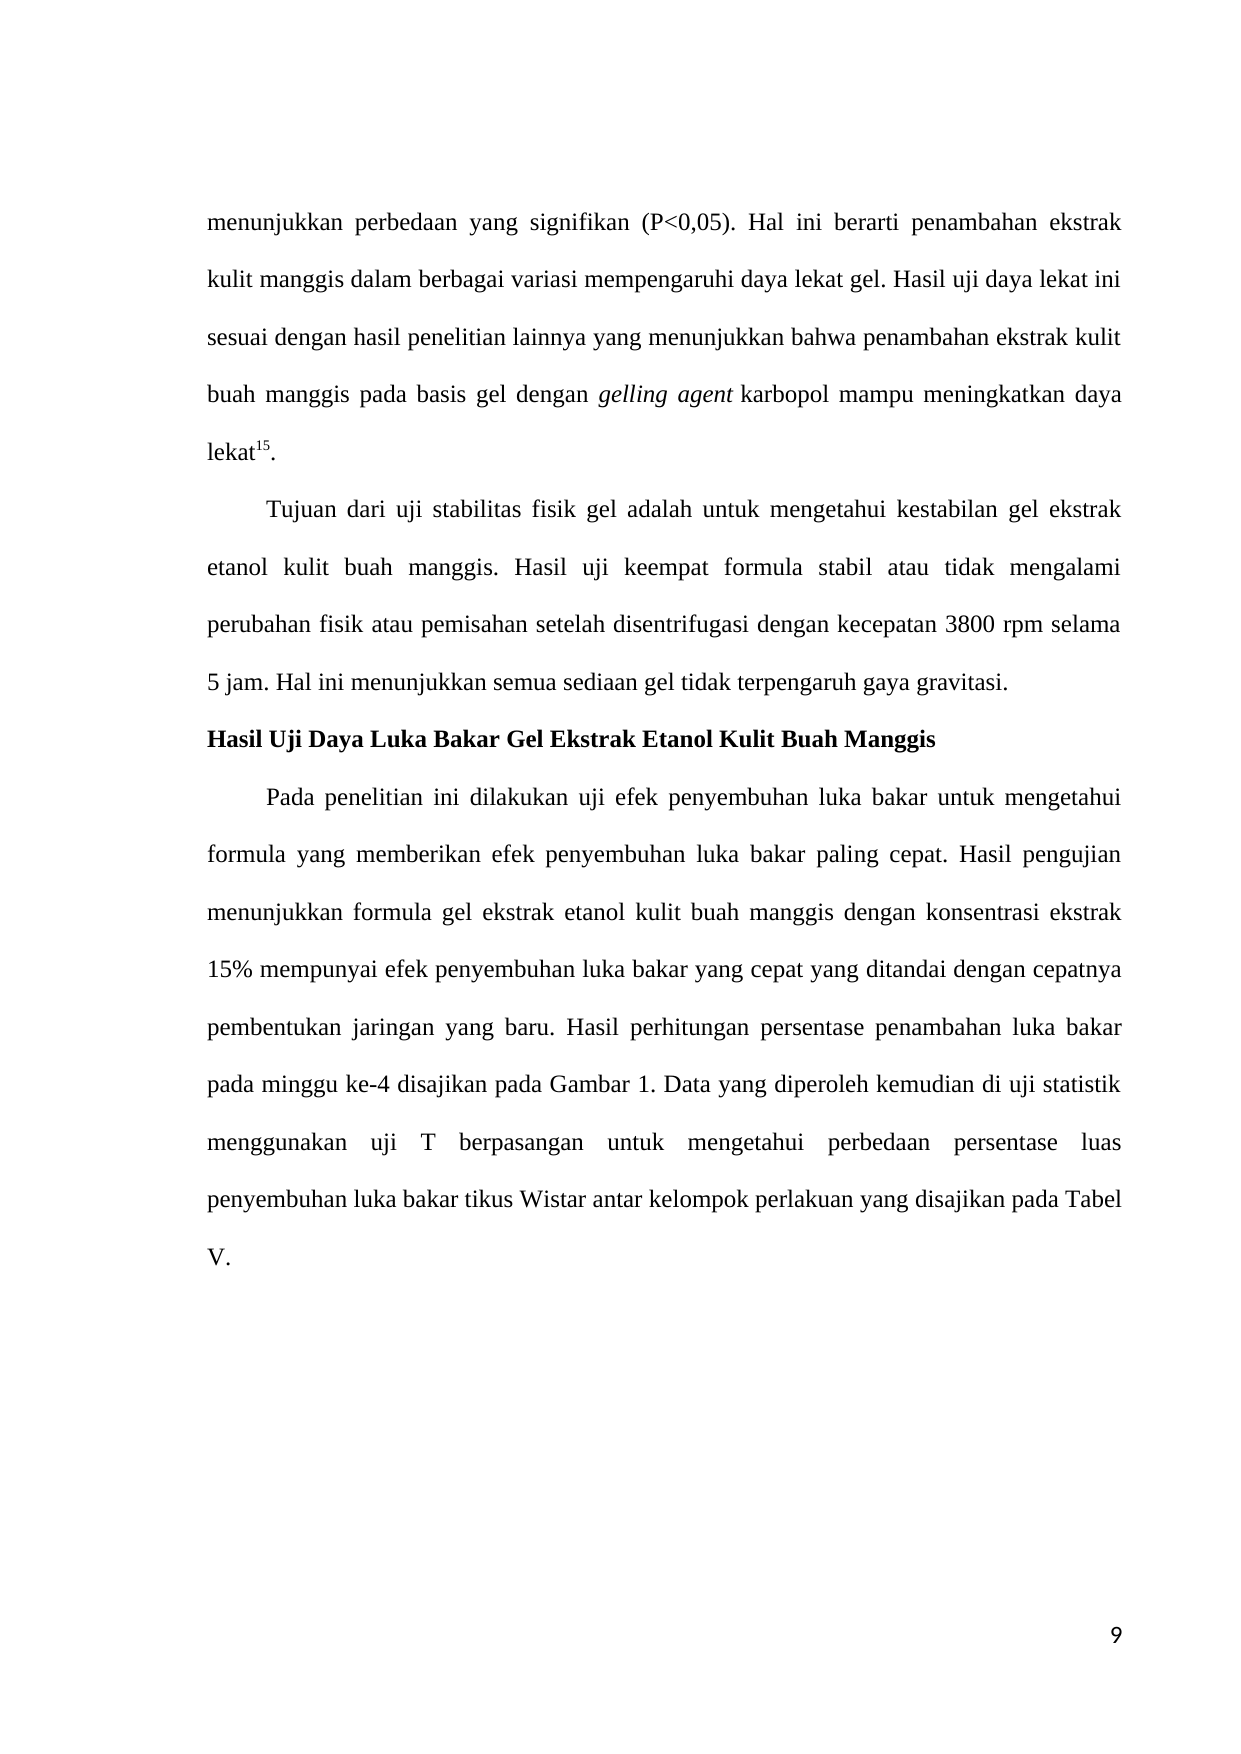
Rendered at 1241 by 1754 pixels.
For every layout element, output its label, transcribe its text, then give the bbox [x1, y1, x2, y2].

text Tujuan dari uji stabilitas fisik gel adalah untuk mengetahui kestabilan gel ekstrak etanol kulit buah manggis. Hasil uji keempat formula stabil atau tidak mengalami perubahan fisik atau pemisahan setelah disentrifugasi dengan kecepatan 3800 rpm selama 5 jam. Hal ini menunjukkan semua sediaan gel tidak terpengaruh gaya gravitasi. [207, 494, 1122, 696]
text Pada penelitian ini dilakukan uji efek penyembuhan luka bakar untuk mengetahui formula yang memberikan efek penyembuhan luka bakar paling cepat. Hasil pengujian menunjukkan formula gel ekstrak etanol kulit buah manggis dengan konsentrasi ekstrak 15% mempunyai efek penyembuhan luka bakar yang cepat yang ditandai dengan cepatnya pembentukan jaringan yang baru. Hasil perhitungan persentase penambahan luka bakar pada minggu ke-4 disajikan pada Gambar 1. Data yang diperoleh kemudian di uji statistik menggunakan uji T berpasangan untuk mengetahui perbedaan persentase luas penyembuhan luka bakar tikus Wistar antar kelompok perlakuan yang disajikan pada Tabel V. [207, 782, 1122, 1271]
text Hasil Uji Daya Luka Bakar Gel Ekstrak Etanol Kulit Buah Manggis [207, 724, 1122, 753]
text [207, 207, 1122, 466]
